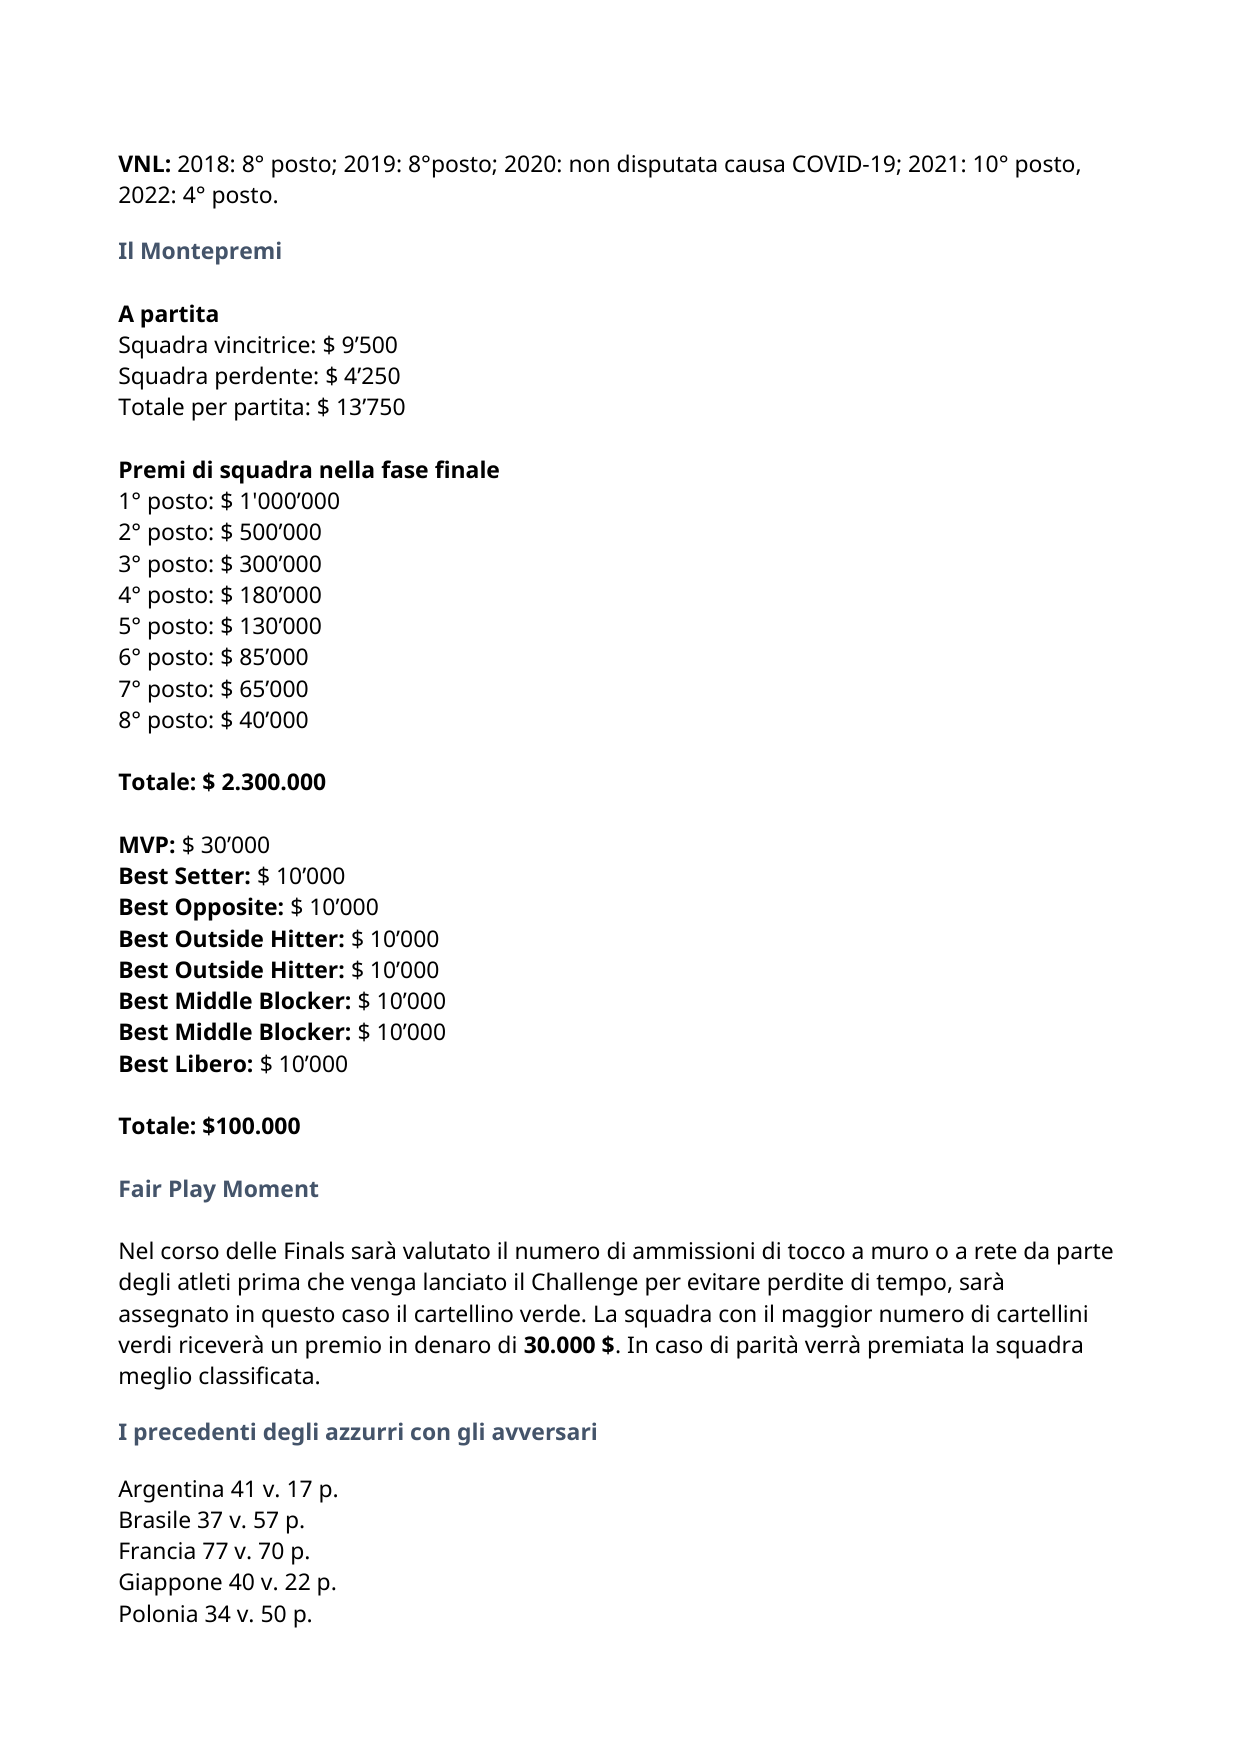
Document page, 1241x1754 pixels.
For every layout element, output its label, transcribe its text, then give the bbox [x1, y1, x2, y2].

text Il Montepremi A partita Squadra vincitrice: $ 9’500 Squadra perdente: $ 4’250 Totale per partita: $ 13’750 Premi di squadra nella fase finale 1° posto: $ 1'000’000 2° posto: $ 500’000 3° posto: $ 300’000 4° posto: $ 180’000 5° posto: $ 130’000 6° posto: $ 85’000 7° posto: $ 65’000 8° posto: $ 40’000 Totale: $ 2.300.000 MVP: $ 30’000 Best Setter: $ 10’000 Best Opposite: $ 10’000 Best Outside Hitter: $ 10’000 Best Outside Hitter: $ 10’000 Best Middle Blocker: $ 10’000 Best Middle Blocker: $ 10’000 Best Libero: $ 10’000 Totale: $100.000 Fair Play Moment Nel corso delle Finals sarà valutato il numero di ammissioni di tocco a muro o a rete da parte degli atleti prima che venga lanciato il Challenge per evitare perdite di tempo, sarà assegnato in questo caso il cartellino verde. La squadra con il maggior numero di cartellini verdi riceverà un premio in denaro di 30.000 $. In caso di parità verrà premiata la squadra meglio classificata. [118, 235, 1122, 1391]
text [118, 1473, 1122, 1629]
text I precedenti degli azzurri con gli avversari [118, 1416, 1122, 1448]
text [118, 148, 1122, 210]
